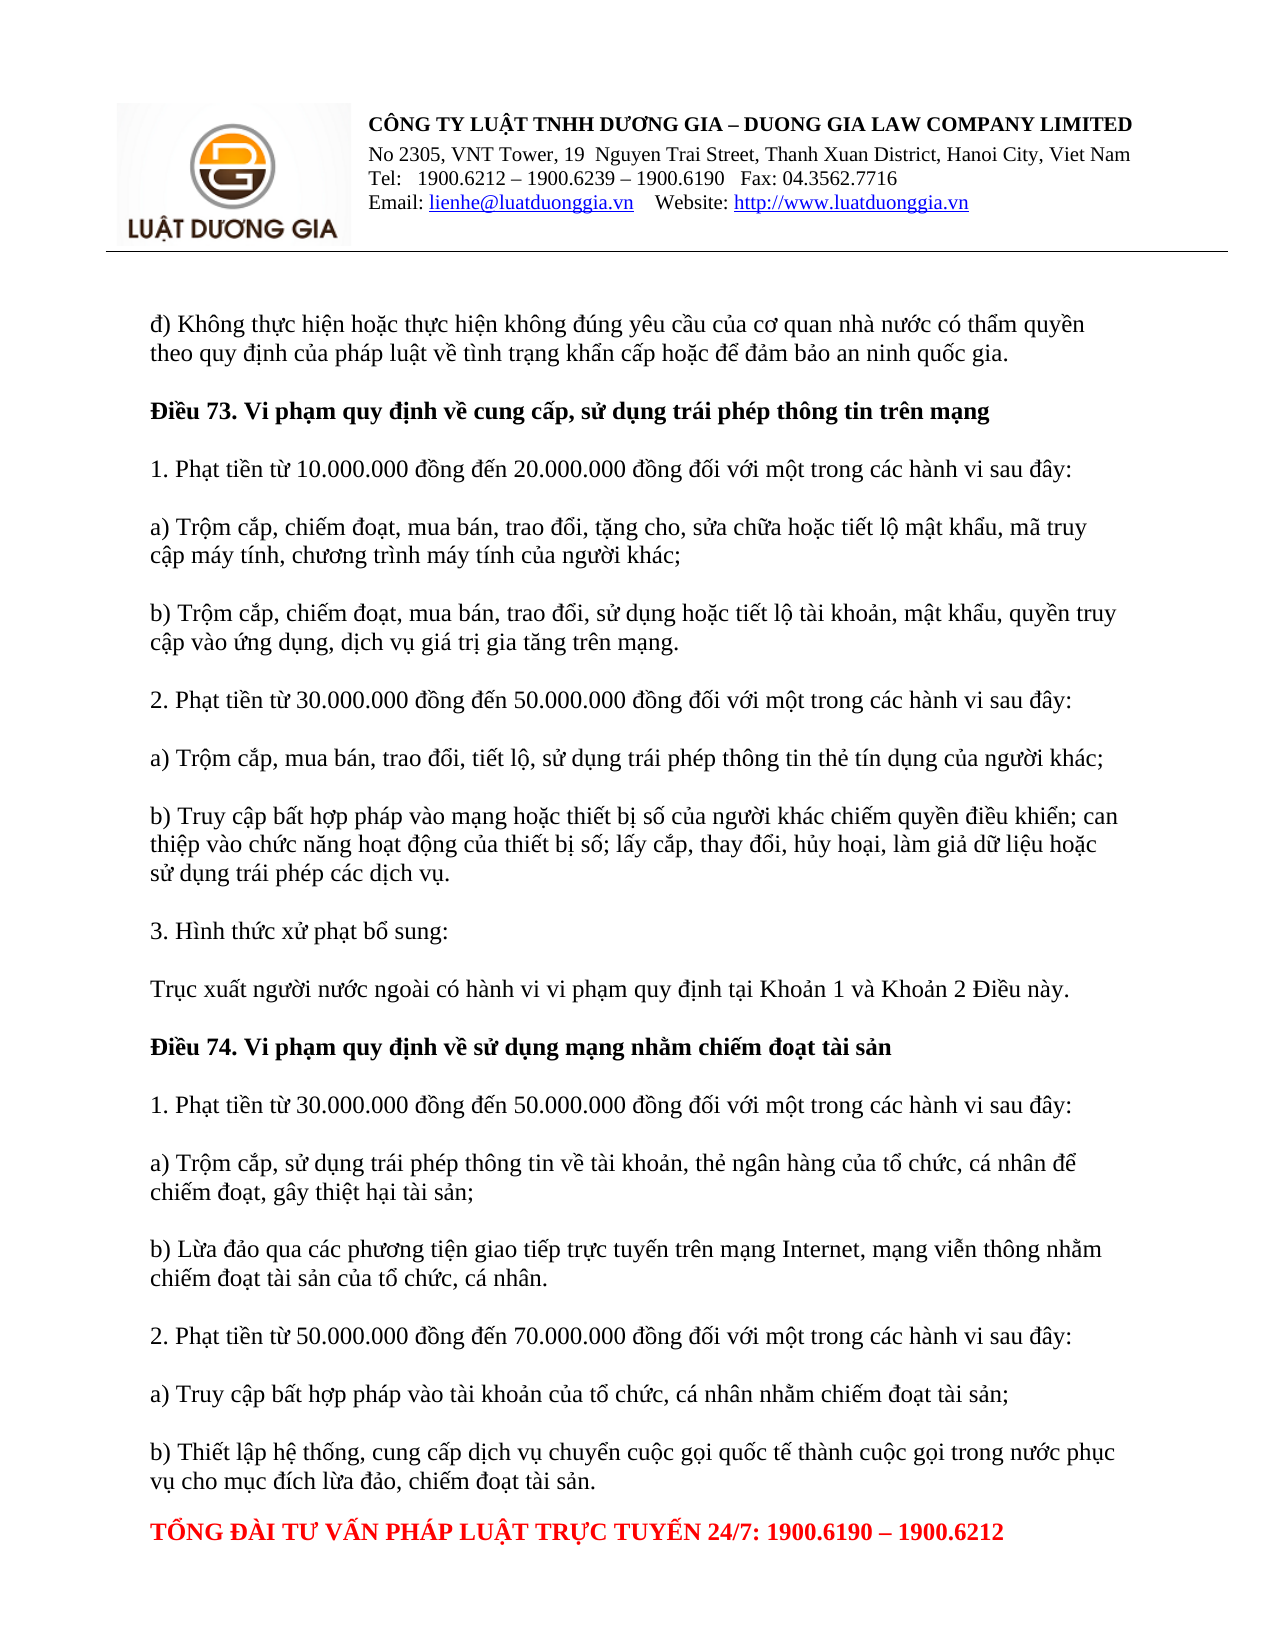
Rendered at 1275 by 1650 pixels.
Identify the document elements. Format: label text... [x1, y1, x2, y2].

text a) Truy cập bất hợp pháp vào tài khoản của tổ chức, cá nhân nhằm chiếm đoạt tài sản; [150, 1379, 1125, 1408]
text đ) Không thực hiện hoặc thực hiện không đúng yêu cầu của cơ quan nhà nước có thẩm quyền theo quy định của pháp luật về tình trạng khẩn cấp hoặc để đảm bảo an ninh quốc gia. [150, 309, 1125, 367]
text b) Lừa đảo qua các phương tiện giao tiếp trực tuyến trên mạng Internet, mạng viễn thông nhằm chiếm đoạt tài sản của tổ chức, cá nhân. [150, 1234, 1125, 1292]
text b) Trộm cắp, chiếm đoạt, mua bán, trao đổi, sử dụng hoặc tiết lộ tài khoản, mật khẩu, quyền truy cập vào ứng dụng, dịch vụ giá trị gia tăng trên mạng. [150, 598, 1125, 656]
text 2. Phạt tiền từ 30.000.000 đồng đến 50.000.000 đồng đối với một trong các hành vi sau đây: [150, 685, 1125, 714]
picture [116, 103, 352, 246]
text a) Trộm cắp, chiếm đoạt, mua bán, trao đổi, tặng cho, sửa chữa hoặc tiết lộ mật khẩu, mã truy cập máy tính, chương trình máy tính của người khác; [150, 512, 1125, 569]
text b) Truy cập bất hợp pháp vào mạng hoặc thiết bị số của người khác chiếm quyền điều khiển; can thiệp vào chức năng hoạt động của thiết bị số; lấy cắp, thay đổi, hủy hoại, làm giả dữ liệu hoặc sử dụng trái phép các dịch vụ. [150, 801, 1125, 887]
text a) Trộm cắp, sử dụng trái phép thông tin về tài khoản, thẻ ngân hàng của tổ chức, cá nhân để chiếm đoạt, gây thiệt hại tài sản; [150, 1148, 1125, 1205]
text Trục xuất người nước ngoài có hành vi vi phạm quy định tại Khoản 1 và Khoản 2 Điều này. [150, 974, 1125, 1003]
text 2. Phạt tiền từ 50.000.000 đồng đến 70.000.000 đồng đối với một trong các hành vi sau đây: [150, 1321, 1125, 1350]
text 1. Phạt tiền từ 10.000.000 đồng đến 20.000.000 đồng đối với một trong các hành vi sau đây: [150, 454, 1125, 482]
text Điều 74. Vi phạm quy định về sử dụng mạng nhằm chiếm đoạt tài sản [150, 1032, 1125, 1061]
text 3. Hình thức xử phạt bổ sung: [150, 916, 1125, 945]
text Điều 73. Vi phạm quy định về cung cấp, sử dụng trái phép thông tin trên mạng [150, 396, 1125, 424]
text 1. Phạt tiền từ 30.000.000 đồng đến 50.000.000 đồng đối với một trong các hành vi sau đây: [150, 1090, 1125, 1119]
text a) Trộm cắp, mua bán, trao đổi, tiết lộ, sử dụng trái phép thông tin thẻ tín dụng của người khác; [150, 743, 1125, 772]
text b) Thiết lập hệ thống, cung cấp dịch vụ chuyển cuộc gọi quốc tế thành cuộc gọi trong nước phục vụ cho mục đích lừa đảo, chiếm đoạt tài sản. [150, 1437, 1125, 1494]
